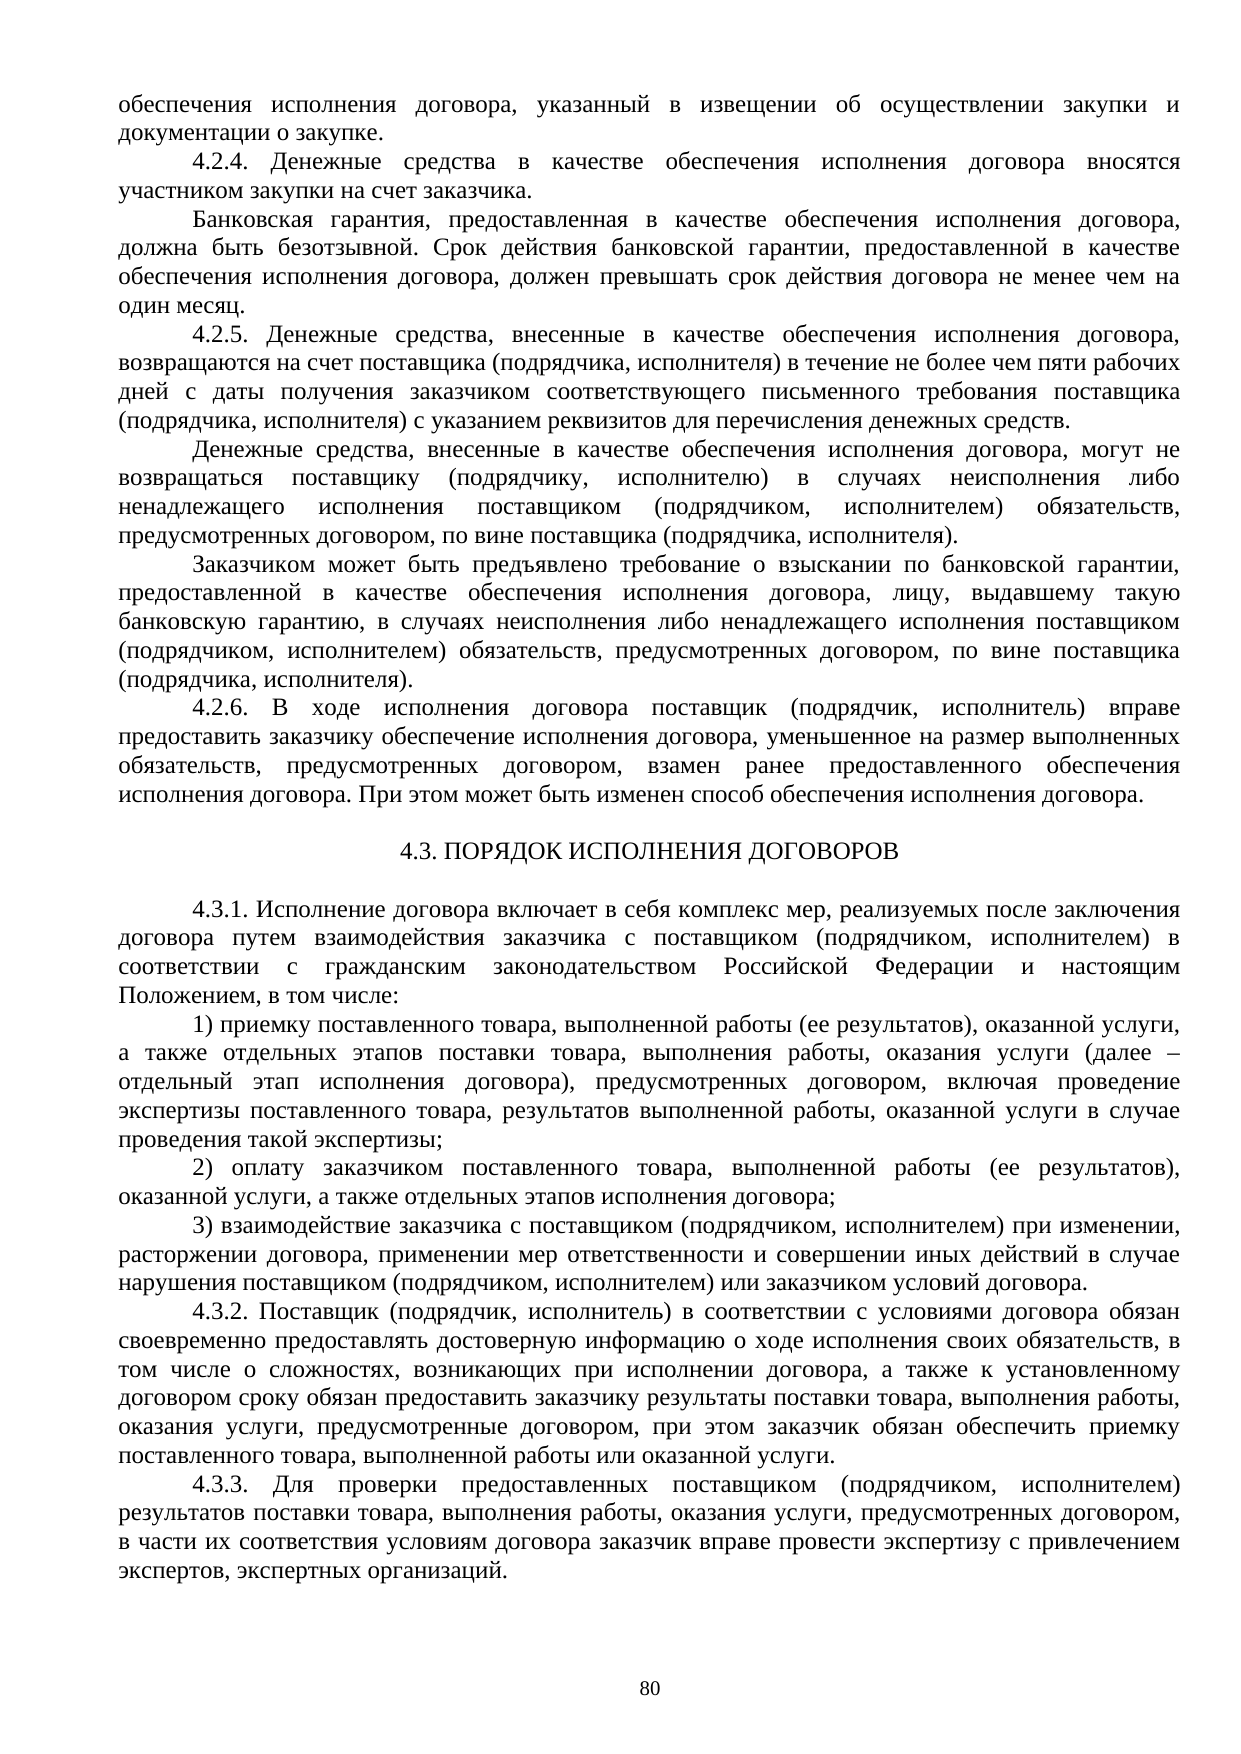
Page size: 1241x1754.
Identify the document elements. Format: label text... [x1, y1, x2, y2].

text 3) взаимодействие заказчика с поставщиком (подрядчиком, исполнителем) при изменении, расторжении договора, применении мер ответственности и совершении иных действий в случае нарушения поставщиком (подрядчиком, исполнителем) или заказчиком условий договора. [118, 1210, 1181, 1296]
text 4.3.3. Для проверки предоставленных поставщиком (подрядчиком, исполнителем) результатов поставки товара, выполнения работы, оказания услуги, предусмотренных договором, в части их соответствия условиям договора заказчик вправе провести экспертизу с привлечением экспертов, экспертных организаций. [118, 1469, 1181, 1584]
text 4.3.2. Поставщик (подрядчик, исполнитель) в соответствии с условиями договора обязан своевременно предоставлять достоверную информацию о ходе исполнения своих обязательств, в том числе о сложностях, возникающих при исполнении договора, а также к установленному договором сроку обязан предоставить заказчику результаты поставки товара, выполнения работы, оказания услуги, предусмотренные договором, при этом заказчик обязан обеспечить приемку поставленного товара, выполненной работы или оказанной услуги. [118, 1296, 1181, 1469]
text 4.2.6. В ходе исполнения договора поставщик (подрядчик, исполнитель) вправе предоставить заказчику обеспечение исполнения договора, уменьшенное на размер выполненных обязательств, предусмотренных договором, взамен ранее предоставленного обеспечения исполнения договора. При этом может быть изменен способ обеспечения исполнения договора. [118, 692, 1181, 807]
text Заказчиком может быть предъявлено требование о взыскании по банковской гарантии, предоставленной в качестве обеспечения исполнения договора, лицу, выдавшему такую банковскую гарантию, в случаях неисполнения либо ненадлежащего исполнения поставщиком (подрядчиком, исполнителем) обязательств, предусмотренных договором, по вине поставщика (подрядчика, исполнителя). [118, 549, 1181, 692]
text 2) оплату заказчиком поставленного товара, выполненной работы (ее результатов), оказанной услуги, а также отдельных этапов исполнения договора; [118, 1152, 1181, 1210]
text Банковская гарантия, предоставленная в качестве обеспечения исполнения договора, должна быть безотзывной. Срок действия банковской гарантии, предоставленной в качестве обеспечения исполнения договора, должен превышать срок действия договора не менее чем на один месяц. [118, 204, 1181, 319]
text 4.3.1. Исполнение договора включает в себя комплекс мер, реализуемых после заключения договора путем взаимодействия заказчика с поставщиком (подрядчиком, исполнителем) в соответствии с гражданским законодательством Российской Федерации и настоящим Положением, в том числе: [118, 894, 1181, 1009]
text 4.3. ПОРЯДОК ИСПОЛНЕНИЯ ДОГОВОРОВ [118, 836, 1181, 865]
text Денежные средства, внесенные в качестве обеспечения исполнения договора, могут не возвращаться поставщику (подрядчику, исполнителю) в случаях неисполнения либо ненадлежащего исполнения поставщиком (подрядчиком, исполнителем) обязательств, предусмотренных договором, по вине поставщика (подрядчика, исполнителя). [118, 434, 1181, 549]
text 4.2.5. Денежные средства, внесенные в качестве обеспечения исполнения договора, возвращаются на счет поставщика (подрядчика, исполнителя) в течение не более чем пяти рабочих дней с даты получения заказчиком соответствующего письменного требования поставщика (подрядчика, исполнителя) с указанием реквизитов для перечисления денежных средств. [118, 319, 1181, 434]
text 1) приемку поставленного товара, выполненной работы (ее результатов), оказанной услуги, а также отдельных этапов поставки товара, выполнения работы, оказания услуги (далее – отдельный этап исполнения договора), предусмотренных договором, включая проведение экспертизы поставленного товара, результатов выполненной работы, оказанной услуги в случае проведения такой экспертизы; [118, 1009, 1181, 1152]
text 4.2.4. Денежные средства в качестве обеспечения исполнения договора вносятся участником закупки на счет заказчика. [118, 146, 1181, 204]
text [118, 89, 1181, 146]
